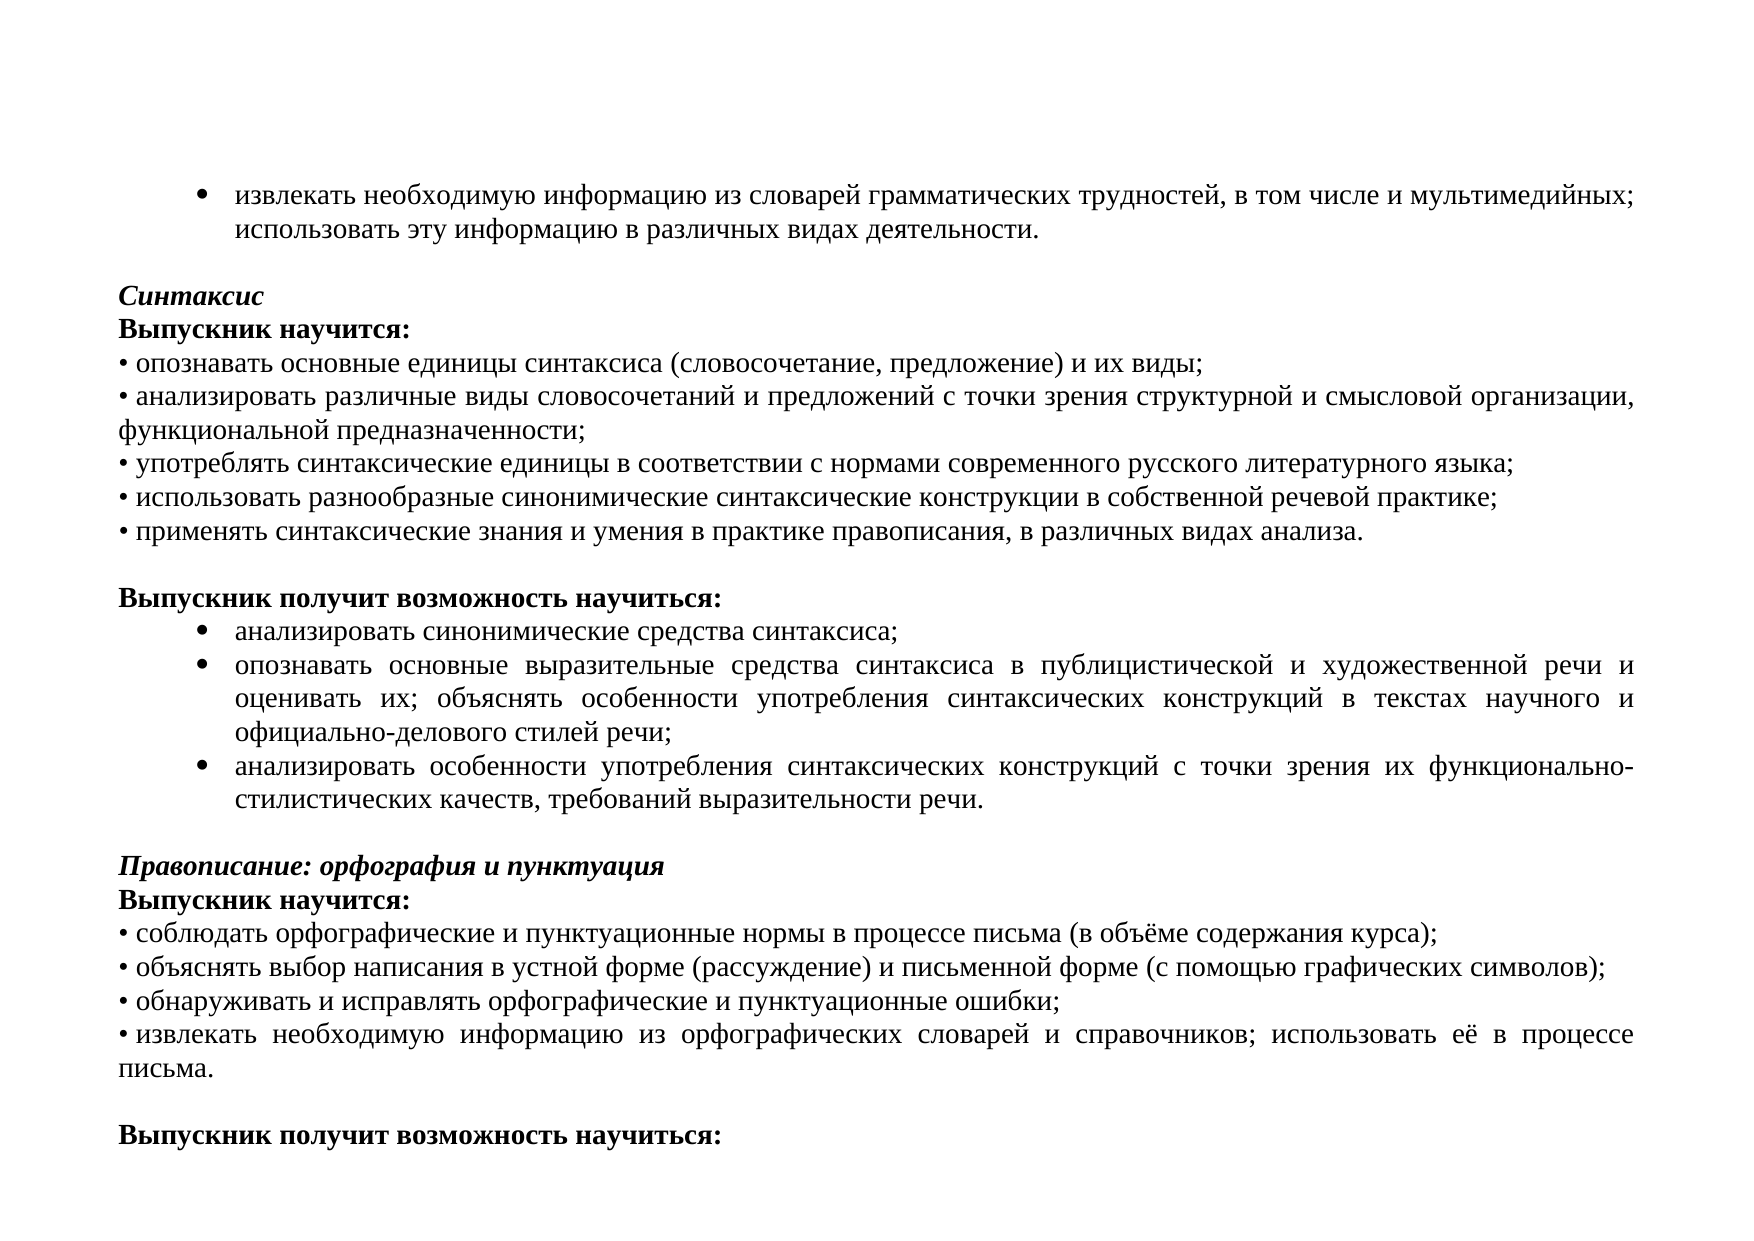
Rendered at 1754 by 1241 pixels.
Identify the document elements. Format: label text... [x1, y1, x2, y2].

text • обнаруживать и исправлять орфографические и пунктуационные ошибки; [118, 983, 1636, 1016]
list опознавать основные выразительные средства синтаксиса в публицистической и художественной речи и оценивать их; объяснять особенности употребления синтаксических конструкций в текстах научного и официально-делового стилей речи; [197, 647, 1636, 748]
text • объяснять выбор написания в устной форме (рассуждение) и письменной форме (с помощью графических символов); [118, 949, 1636, 983]
text Синтаксис [118, 278, 1636, 311]
text • использовать разнообразные синонимические синтаксические конструкции в собственной речевой практике; [118, 479, 1636, 513]
list анализировать особенности употребления синтаксических конструкций с точки зрения их функционально-стилистических качеств, требований выразительности речи. [197, 748, 1636, 815]
text Выпускник получит возможность научиться: [118, 580, 1636, 613]
text • употреблять синтаксические единицы в соответствии с нормами современного русского литературного языка; [118, 446, 1636, 479]
text Выпускник получит возможность научиться: [118, 1117, 1636, 1150]
text • анализировать различные виды словосочетаний и предложений с точки зрения структурной и смысловой организации, функциональной предназначенности; [118, 378, 1636, 446]
text Правописание: орфография и пунктуация [118, 848, 1636, 882]
text Выпускник научится: [118, 311, 1636, 345]
list анализировать синонимические средства синтаксиса; [197, 613, 1636, 647]
text • опознавать основные единицы синтаксиса (словосочетание, предложение) и их виды; [118, 345, 1636, 378]
text • применять синтаксические знания и умения в практике правописания, в различных видах анализа. [118, 513, 1636, 546]
list извлекать необходимую информацию из словарей грамматических трудностей, в том числе и мультимедийных; использовать эту информацию в различных видах деятельности. [197, 177, 1636, 244]
text • соблюдать орфографические и пунктуационные нормы в процессе письма (в объёме содержания курса); [118, 916, 1636, 949]
text Выпускник научится: [118, 882, 1636, 916]
text • извлекать необходимую информацию из орфографических словарей и справочников; использовать её в процессе письма. [118, 1016, 1636, 1083]
